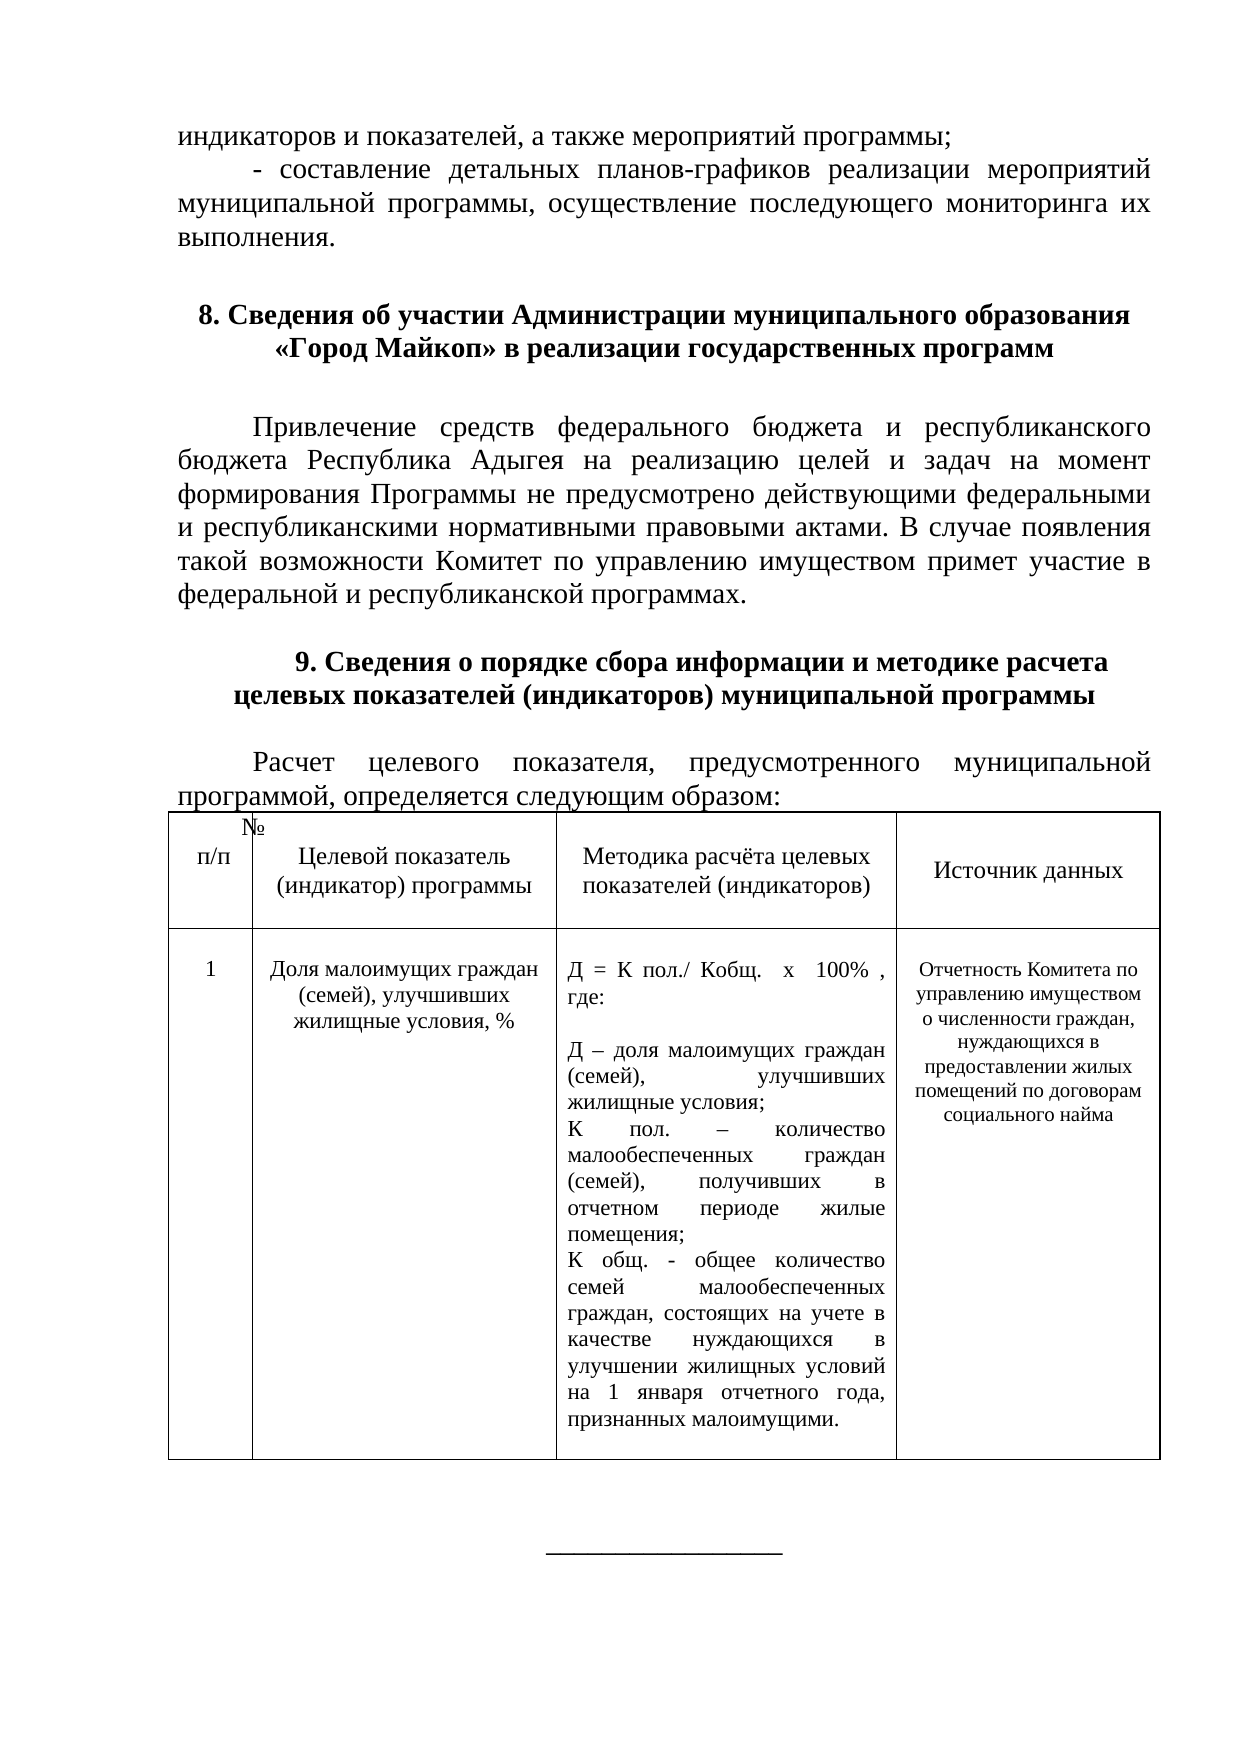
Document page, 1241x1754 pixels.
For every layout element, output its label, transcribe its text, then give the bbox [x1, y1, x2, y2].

table_cell Доля малоимущих граждан (семей), улучшивших жилищные условия, % [253, 929, 556, 1459]
text 9. Сведения о порядке сбора информации и методике расчета целевых показателей (индикаторов) муниципальной программы [177, 644, 1152, 711]
text - составление детальных планов-графиков реализации мероприятий муниципальной программы, осуществление последующего мониторинга их выполнения. [177, 152, 1152, 252]
table_cell Отчетность Комитета по управлению имуществом о численности граждан, нуждающихся в предоставлении жилых помещений по договорам социального найма [897, 929, 1159, 1459]
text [177, 118, 1152, 152]
subtitle 8. Сведения об участии Администрации муниципального образования «Город Майкоп» в реализации государственных программ [177, 297, 1152, 364]
text Привлечение средств федерального бюджета и республиканского бюджета Республика Адыгея на реализацию целей и задач на момент формирования Программы не предусмотрено действующими федеральными и республиканскими нормативными правовыми актами. В случае появления такой возможности Комитет по управлению имуществом примет участие в федеральной и республиканской программах. [177, 409, 1152, 610]
table_cell Д = К пол./ Кобщ. х 100% , где: Д – доля малоимущих граждан (семей), улучшивших жилищные условия; К пол. – количество малообеспеченных граждан (семей), получивших в отчетном периоде жилые помещения; К общ. - общее количество семей малообеспеченных граждан, состоящих на учете в качестве нуждающихся в улучшении жилищных условий на 1 января отчетного года, признанных малоимущими. [557, 929, 896, 1459]
table_header № п/п [169, 813, 252, 927]
text Расчет целевого показателя, предусмотренного муниципальной программой, определяется следующим образом: [177, 744, 1152, 811]
table_header Целевой показатель (индикатор) программы [253, 813, 556, 927]
table_cell 1 [169, 929, 252, 1459]
text _________________ [177, 1527, 1152, 1556]
table_header Методика расчёта целевых показателей (индикаторов) [557, 813, 896, 927]
table_header Источник данных [897, 813, 1159, 927]
